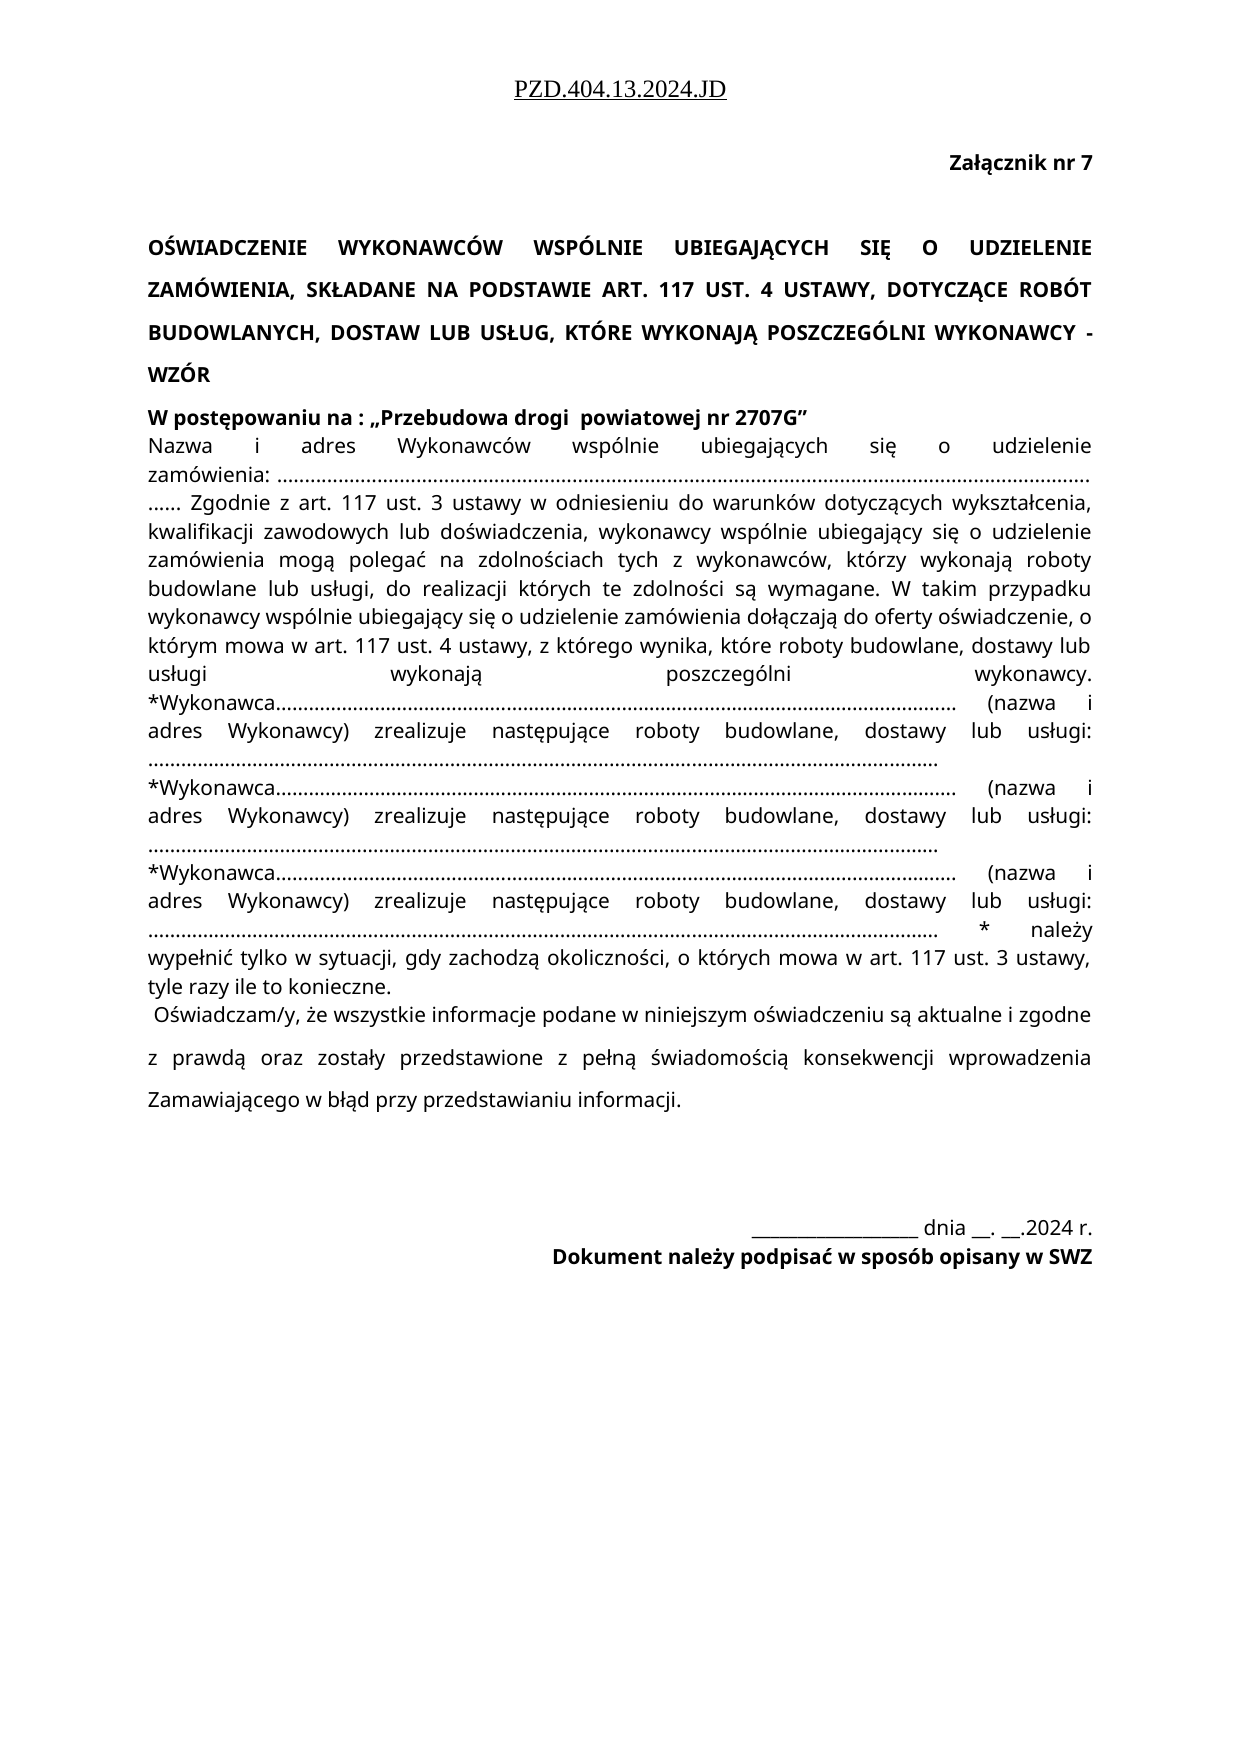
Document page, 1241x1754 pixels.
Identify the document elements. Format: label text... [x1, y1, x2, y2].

text __________________ dnia __. __.2024 r. [148, 1213, 1093, 1242]
text Załącznik nr 7 [148, 148, 1093, 176]
text Oświadczam/y, że wszystkie informacje podane w niniejszym oświadczeniu są aktualne i zgodne z prawdą oraz zostały przedstawione z pełną świadomością konsekwencji wprowadzenia Zamawiającego w błąd przy przedstawianiu informacji. [148, 1000, 1093, 1114]
text Dokument należy podpisać w sposób opisany w SWZ [148, 1242, 1093, 1270]
text OŚWIADCZENIE WYKONAWCÓW WSPÓLNIE UBIEGAJĄCYCH SIĘ O UDZIELENIE ZAMÓWIENIA, SKŁADANE NA PODSTAWIE ART. 117 UST. 4 USTAWY, DOTYCZĄCE ROBÓT BUDOWLANYCH, DOSTAW LUB USŁUG, KTÓRE WYKONAJĄ POSZCZEGÓLNI WYKONAWCY - WZÓR [148, 233, 1093, 389]
text Nazwa i adres Wykonawców wspólnie ubiegających się o udzielenie zamówienia: ........................................................................................................................................................ Zgodnie z art. 117 ust. 3 ustawy w odniesieniu do warunków dotyczących wykształcenia, kwalifikacji zawodowych lub doświadczenia, wykonawcy wspólnie ubiegający się o udzielenie zamówienia mogą polegać na zdolnościach tych z wykonawców, którzy wykonają roboty budowlane lub usługi, do realizacji których te zdolności są wymagane. W takim przypadku wykonawcy wspólnie ubiegający się o udzielenie zamówienia dołączają do oferty oświadczenie, o którym mowa w art. 117 ust. 4 ustawy, z którego wynika, które roboty budowlane, dostawy lub usługi wykonają poszczególni wykonawcy. *Wykonawca………………………………………………………………………………………………….………… (nazwa i adres Wykonawcy) zrealizuje następujące roboty budowlane, dostawy lub usługi: ……………………………………………………………………………………………………………………………… *Wykonawca……………………………………………………………………………………………………………. (nazwa i adres Wykonawcy) zrealizuje następujące roboty budowlane, dostawy lub usługi: ……………………………………………………………………………………………………………………………… *Wykonawca……………………………………………………………………………………………………………. (nazwa i adres Wykonawcy) zrealizuje następujące roboty budowlane, dostawy lub usługi: ……………………………………………………………………………………………………………………………… * należy wypełnić tylko w sytuacji, gdy zachodzą okoliczności, o których mowa w art. 117 ust. 3 ustawy, tyle razy ile to konieczne. [148, 432, 1093, 1000]
text W postępowaniu na : „Przebudowa drogi powiatowej nr 2707G” [148, 403, 1093, 432]
